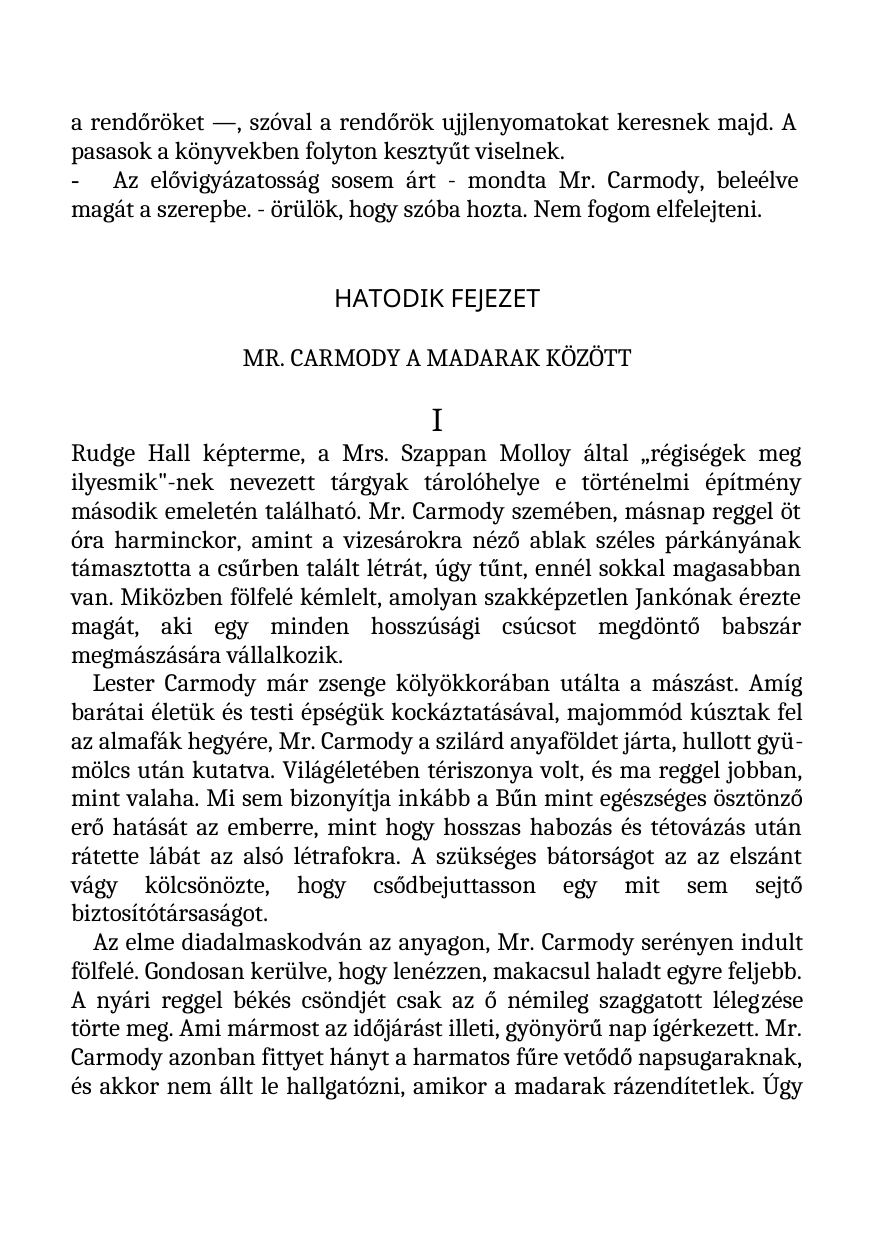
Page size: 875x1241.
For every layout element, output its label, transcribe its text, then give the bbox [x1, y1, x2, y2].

list Az elővigyázatosság sosem árt - mondta Mr. Carmody, beleélve magát a szerepbe. - örülök, hogy szóba hozta. Nem fogom elfelejteni. [71, 165, 799, 224]
text MR. CARMODY A MADARAK KÖZÖTT [71, 343, 803, 372]
text HATODIK FEJEZET [71, 281, 803, 315]
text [71, 928, 803, 1101]
text Lester Carmody már zsenge kölyökkorában utálta a mászást. Amíg barátai életük és testi épségük kockáztatásával, majommód kúsztak fel az almafák hegyére, Mr. Carmody a szilárd anyaföldet járta, hullott gyümölcs után kutatva. Világéletében tériszonya volt, és ma reggel jobban, mint valaha. Mi sem bizonyítja inkább a Bűn mint egészséges ösztönző erő hatását az emberre, mint hogy hosszas habozás és tétovázás után rátette lábát az alsó létrafokra. A szükséges bátorságot az az elszánt vágy kölcsönözte, hogy csődbejuttasson egy mit sem sejtő biztosítótársaságot. [71, 669, 803, 928]
text Rudge Hall képterme, a Mrs. Szappan Molloy által „régiségek meg ilyesmik"-nek nevezett tárgyak tárolóhelye e történelmi építmény második emeletén található. Mr. Carmody szemében, másnap reggel öt óra harminckor, amint a vizesárokra néző ablak széles párkányának támasztotta a csűrben talált létrát, úgy tűnt, ennél sokkal magasabban van. Miközben fölfelé kémlelt, amolyan szakképzetlen Jankónak érezte magát, aki egy minden hosszúsági csúcsot megdöntő babszár megmászására vállalkozik. [71, 439, 802, 669]
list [71, 108, 798, 165]
text I [71, 401, 803, 439]
